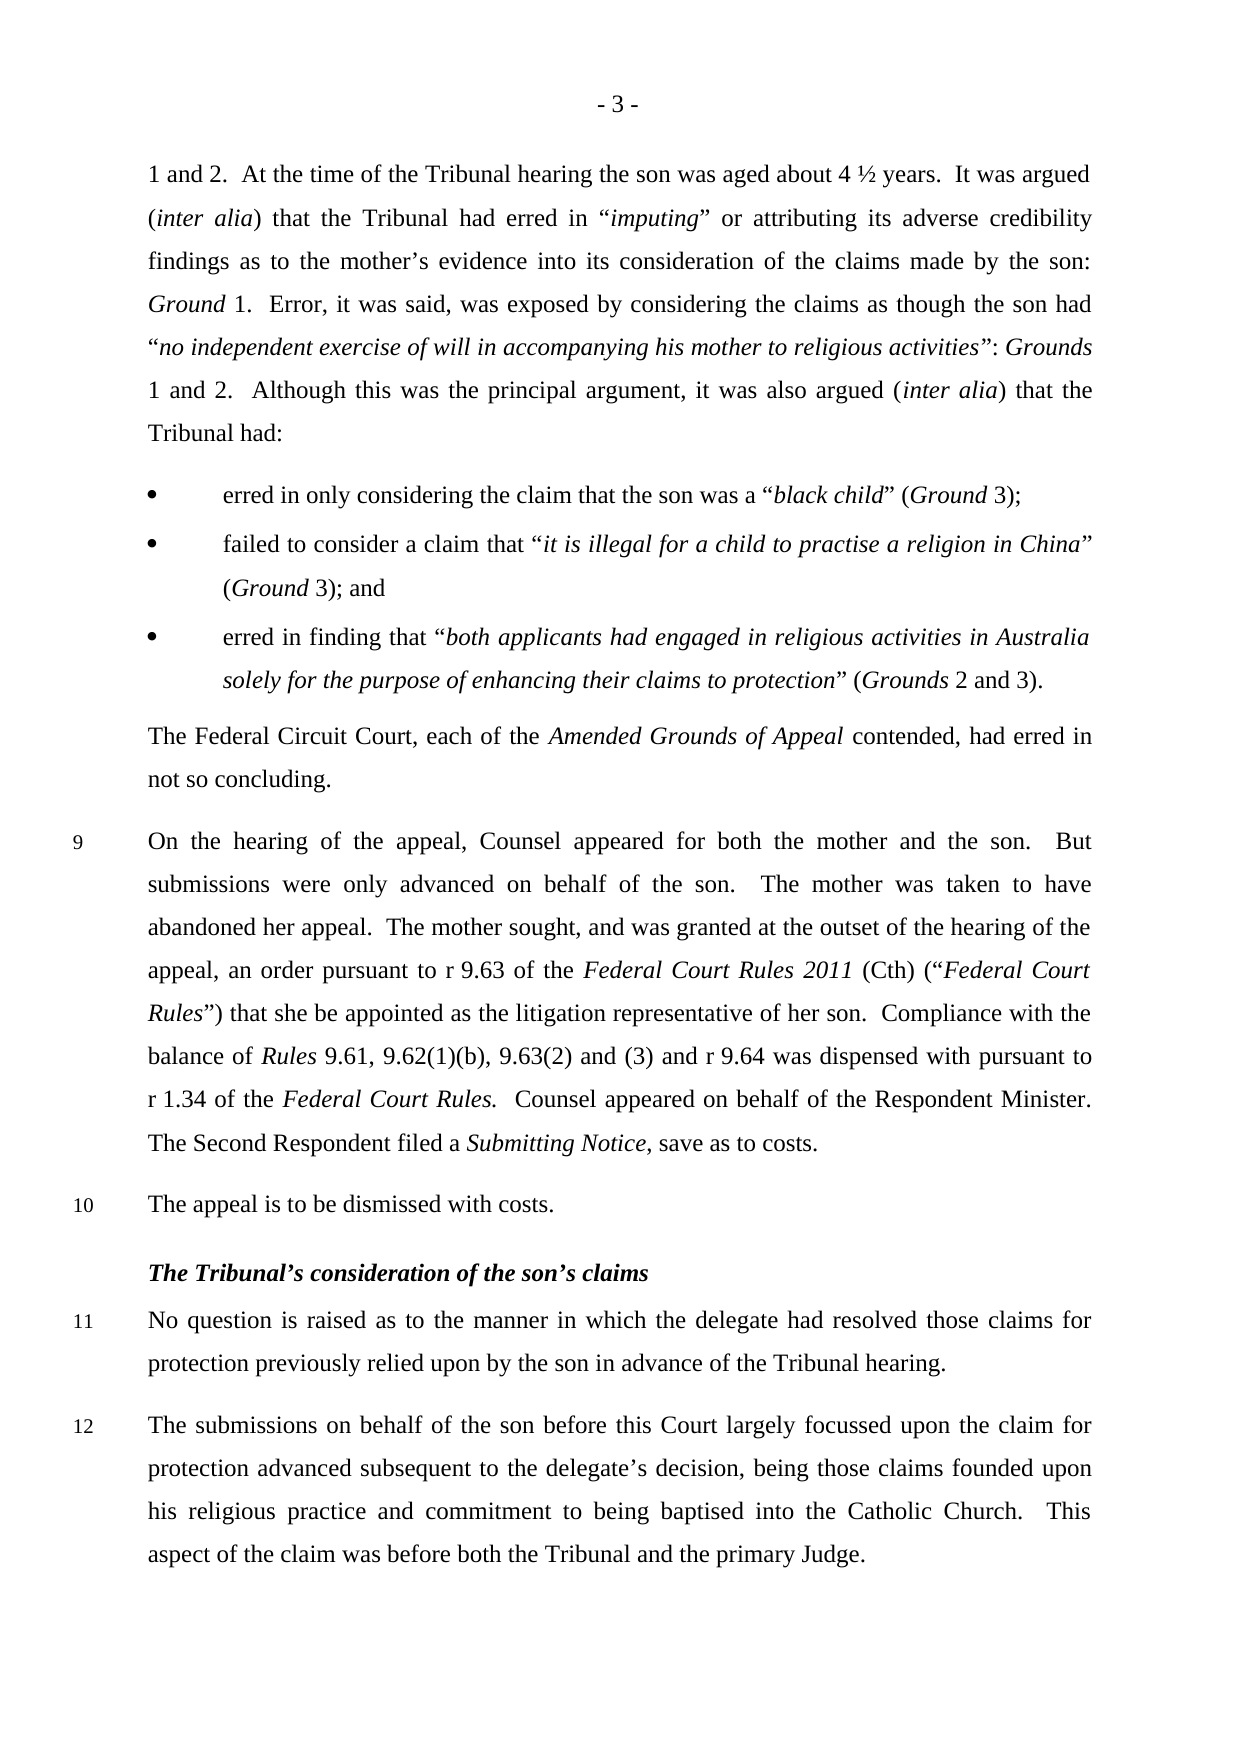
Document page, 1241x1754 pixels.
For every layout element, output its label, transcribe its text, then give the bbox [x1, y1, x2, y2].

text The appeal is to be dismissed with costs. [73, 1189, 1092, 1218]
text erred in finding that “both applicants had engaged in religious activities in Australia solely for the purpose of enhancing their claims to protection” (Grounds 2 and 3). [148, 622, 1092, 694]
text The submissions on behalf of the son before this Court largely focussed upon the claim for protection advanced subsequent to the delegate’s decision, being those claims founded upon his religious practice and commitment to being baptised into the Catholic Church. This aspect of the claim was before both the Tribunal and the primary Judge. [73, 1410, 1092, 1568]
subtitle The Tribunal’s consideration of the son’s claims [148, 1258, 1092, 1286]
text On the hearing of the appeal, Counsel appeared for both the mother and the son. But submissions were only advanced on behalf of the son. The mother was taken to have abandoned her appeal. The mother sought, and was granted at the outset of the hearing of the appeal, an order pursuant to r 9.63 of the Federal Court Rules 2011 (Cth) (“Federal Court Rules”) that she be appointed as the litigation representative of her son. Compliance with the balance of Rules 9.61, 9.62(1)(b), 9.63(2) and (3) and r 9.64 was dispensed with pursuant to r 1.34 of the Federal Court Rules. Counsel appeared on behalf of the Respondent Minister. The Second Respondent filed a Submitting Notice, save as to costs. [73, 826, 1092, 1156]
text erred in only considering the claim that the son was a “black child” (Ground 3); [148, 480, 1092, 509]
text No question is raised as to the manner in which the delegate had resolved those claims for protection previously relied upon by the son in advance of the Tribunal hearing. [73, 1305, 1092, 1377]
text The Federal Circuit Court, each of the Amended Grounds of Appeal contended, had erred in not so concluding. [148, 721, 1092, 793]
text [73, 159, 1092, 447]
text failed to consider a claim that “it is illegal for a child to practise a religion in China” (Ground 3); and [148, 529, 1092, 601]
